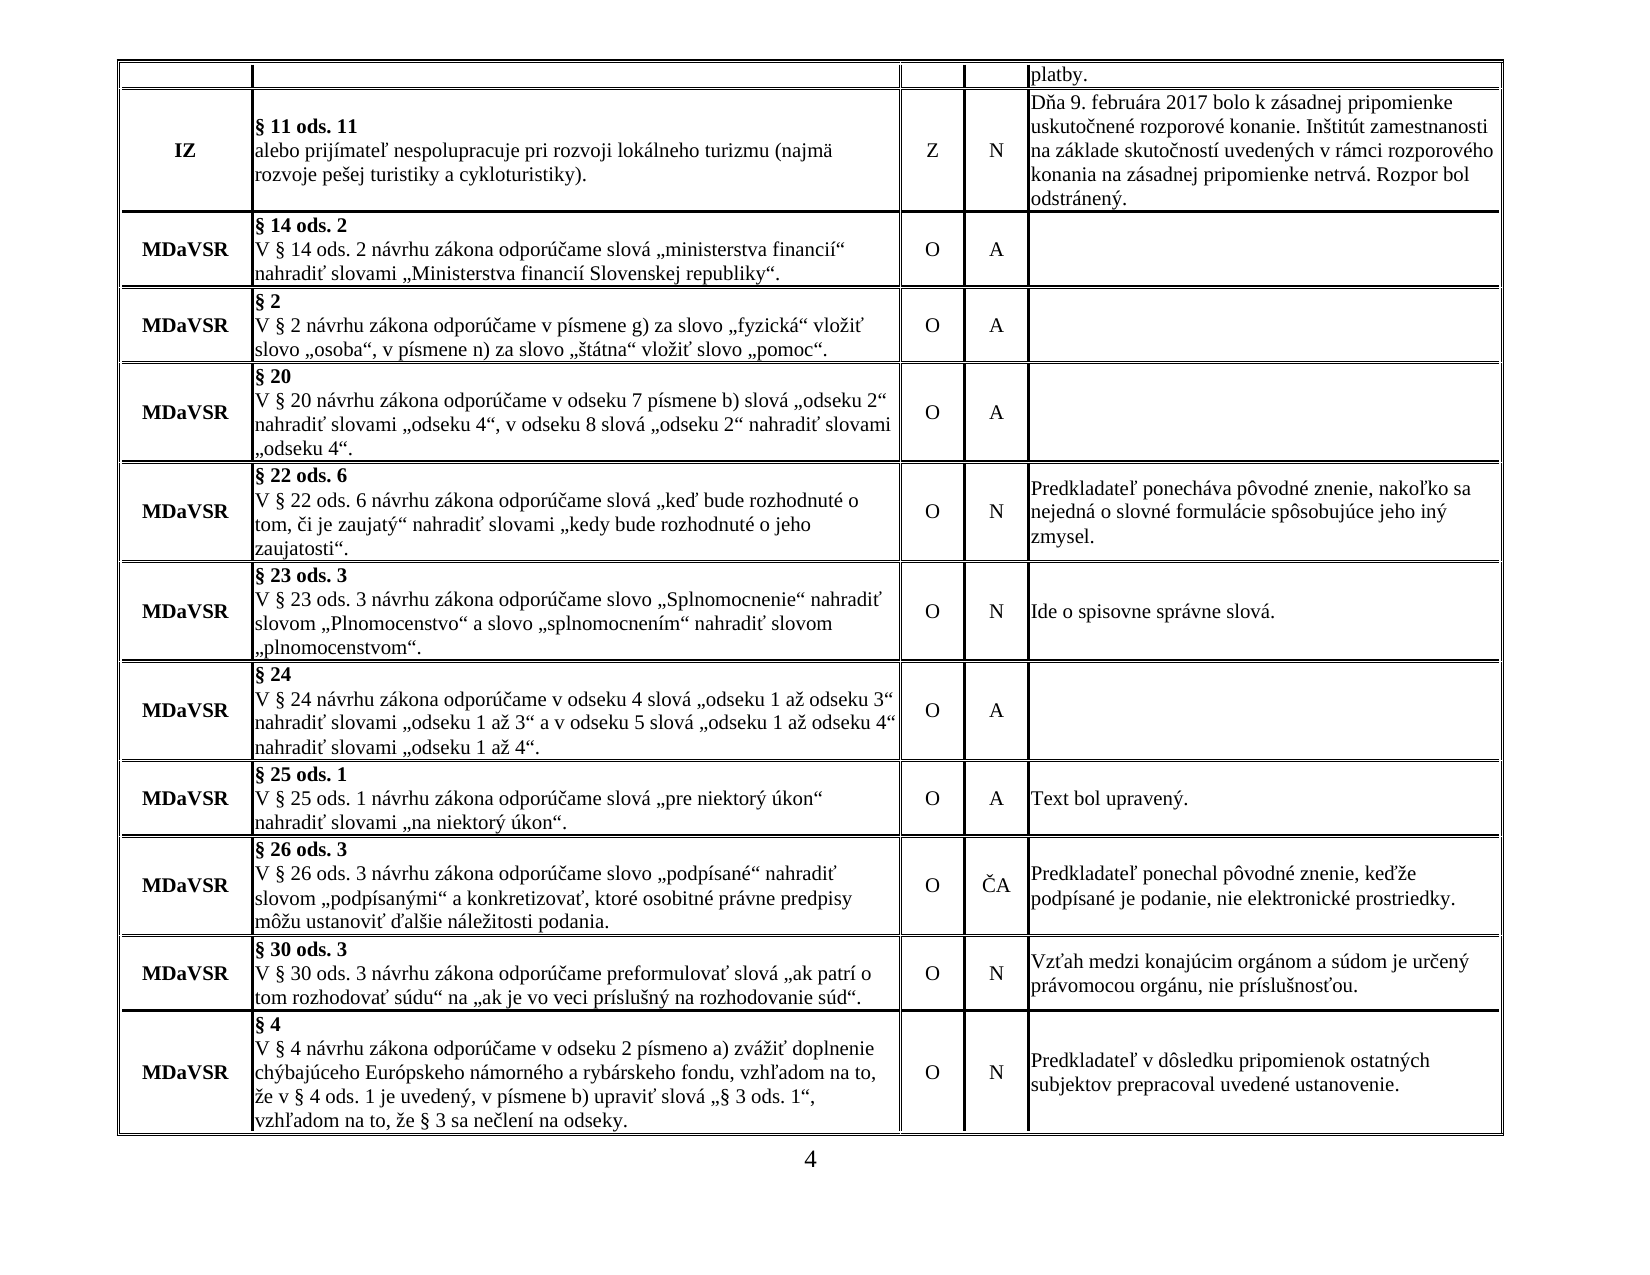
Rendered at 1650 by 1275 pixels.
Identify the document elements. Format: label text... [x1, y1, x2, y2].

table_cell MDaVSR [120, 210, 251, 285]
table_cell A [966, 364, 1027, 460]
table_cell IZ [120, 86, 251, 210]
table_cell O [902, 762, 963, 834]
table_cell MDaVSR [120, 659, 251, 759]
table_cell Dňa 9. februára 2017 bolo k zásadnej pripomienke uskutočnené rozporové konanie. Inštitút zamestnanosti na základe skutočností uvedených v rámci rozporového konania na zásadnej pripomienke netrvá. Rozpor bol odstránený. [1030, 86, 1501, 210]
table_cell O [902, 213, 963, 285]
table_cell N [966, 937, 1027, 1009]
table_cell Ide o spisovne správne slová. [1028, 560, 1502, 659]
table_cell § 30 ods. 3 V § 30 ods. 3 návrhu zákona odporúčame preformulovať slová „ak patrí o tom rozhodovať súdu“ na „ak je vo veci príslušný na rozhodovanie súd“. [254, 937, 899, 1009]
table_cell [1030, 210, 1501, 285]
table_cell § 20 V § 20 návrhu zákona odporúčame v odseku 7 písmene b) slová „odseku 2“ nahradiť slovami „odseku 4“, v odseku 8 slová „odseku 2“ nahradiť slovami „odseku 4“. [254, 364, 899, 460]
table_cell Text bol upravený. [1028, 759, 1502, 834]
table_cell MDaVSR [120, 460, 251, 560]
table_cell Z [902, 90, 963, 210]
table_cell A [966, 762, 1027, 834]
table_cell O [902, 937, 963, 1009]
table_cell Predkladateľ ponecháva pôvodné znenie, nakoľko sa nejedná o slovné formulácie spôsobujúce jeho iný zmysel. [1030, 460, 1501, 560]
table_cell § 22 ods. 6 V § 22 ods. 6 návrhu zákona odporúčame slová „keď bude rozhodnuté o tom, či je zaujatý“ nahradiť slovami „kedy bude rozhodnuté o jeho zaujatosti“. [254, 464, 899, 560]
table_cell Vzťah medzi konajúcim orgánom a súdom je určený právomocou orgánu, nie príslušnosťou. [1030, 934, 1501, 1009]
table_cell O [901, 63, 964, 86]
table_cell § 25 ods. 1 V § 25 ods. 1 návrhu zákona odporúčame slová „pre niektorý úkon“ nahradiť slovami „na niektorý úkon“. [254, 762, 899, 834]
table_cell N [964, 1012, 1028, 1132]
table_cell Predkladateľ ponechal pôvodné znenie, keďže podpísané je podanie, nie elektronické prostriedky. [1030, 834, 1501, 933]
table_cell § 14 ods. 2 V § 14 ods. 2 návrhu zákona odporúčame slová „ministerstva financií“ nahradiť slovami „Ministerstva financií Slovenskej republiky“. [254, 213, 899, 285]
table_cell O [902, 663, 963, 759]
table_cell A [966, 289, 1027, 361]
table_cell N [966, 90, 1027, 210]
table_cell [1030, 659, 1501, 759]
table_cell MDaVSR [120, 1009, 252, 1132]
table_cell [1030, 285, 1501, 361]
table_cell ČA [966, 838, 1027, 933]
table_cell O [901, 1012, 964, 1132]
table_cell MDaVSR [118, 560, 252, 659]
table_cell Predkladateľ v dôsledku pripomienok ostatných subjektov prepracoval uvedené ustanovenie. [1028, 1009, 1501, 1132]
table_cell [1028, 63, 1501, 86]
table_cell A [966, 213, 1027, 285]
table_cell O [902, 464, 963, 560]
table_cell N [966, 464, 1027, 560]
table_cell § 11 ods. 11 alebo prijímateľ nespolupracuje pri rozvoji lokálneho turizmu (najmä rozvoje pešej turistiky a cykloturistiky). [254, 90, 899, 210]
table_cell O [902, 289, 963, 361]
table_cell MDaVSR [120, 834, 251, 933]
table_cell N [966, 563, 1027, 659]
table_cell MDaVSR [118, 759, 252, 834]
table_cell § 2 V § 2 návrhu zákona odporúčame v písmene g) za slovo „fyzická“ vložiť slovo „osoba“, v písmene n) za slovo „štátna“ vložiť slovo „pomoc“. [254, 289, 899, 361]
table_cell MDaVSR [120, 285, 251, 361]
table_cell N [964, 63, 1028, 86]
table_cell MDaVSR [118, 361, 252, 460]
table_cell O [902, 838, 963, 933]
table_cell MDaVSR [120, 934, 251, 1009]
table_cell § 23 ods. 3 V § 23 ods. 3 návrhu zákona odporúčame slovo „Splnomocnenie“ nahradiť slovom „Plnomocenstvo“ a slovo „splnomocnením“ nahradiť slovom „plnomocenstvom“. [254, 563, 899, 659]
table_cell O [902, 364, 963, 460]
table_cell § 24 V § 24 návrhu zákona odporúčame v odseku 4 slová „odseku 1 až odseku 3“ nahradiť slovami „odseku 1 až 3“ a v odseku 5 slová „odseku 1 až odseku 4“ nahradiť slovami „odseku 1 až 4“. [254, 663, 899, 759]
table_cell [252, 63, 901, 86]
table_cell § 26 ods. 3 V § 26 ods. 3 návrhu zákona odporúčame slovo „podpísané“ nahradiť slovom „podpísanými“ a konkretizovať, ktoré osobitné právne predpisy môžu ustanoviť ďalšie náležitosti podania. [254, 838, 899, 933]
table_cell GPSR [120, 63, 252, 86]
table_cell § 4 V § 4 návrhu zákona odporúčame v odseku 2 písmeno a) zvážiť doplnenie chýbajúceho Európskeho námorného a rybárskeho fondu, vzhľadom na to, že v § 4 ods. 1 je uvedený, v písmene b) upraviť slová „§ 3 ods. 1“, vzhľadom na to, že § 3 sa nečlení na odseky. [252, 1012, 901, 1132]
table_cell A [966, 663, 1027, 759]
table_cell O [902, 563, 963, 659]
table_cell [1028, 361, 1502, 460]
